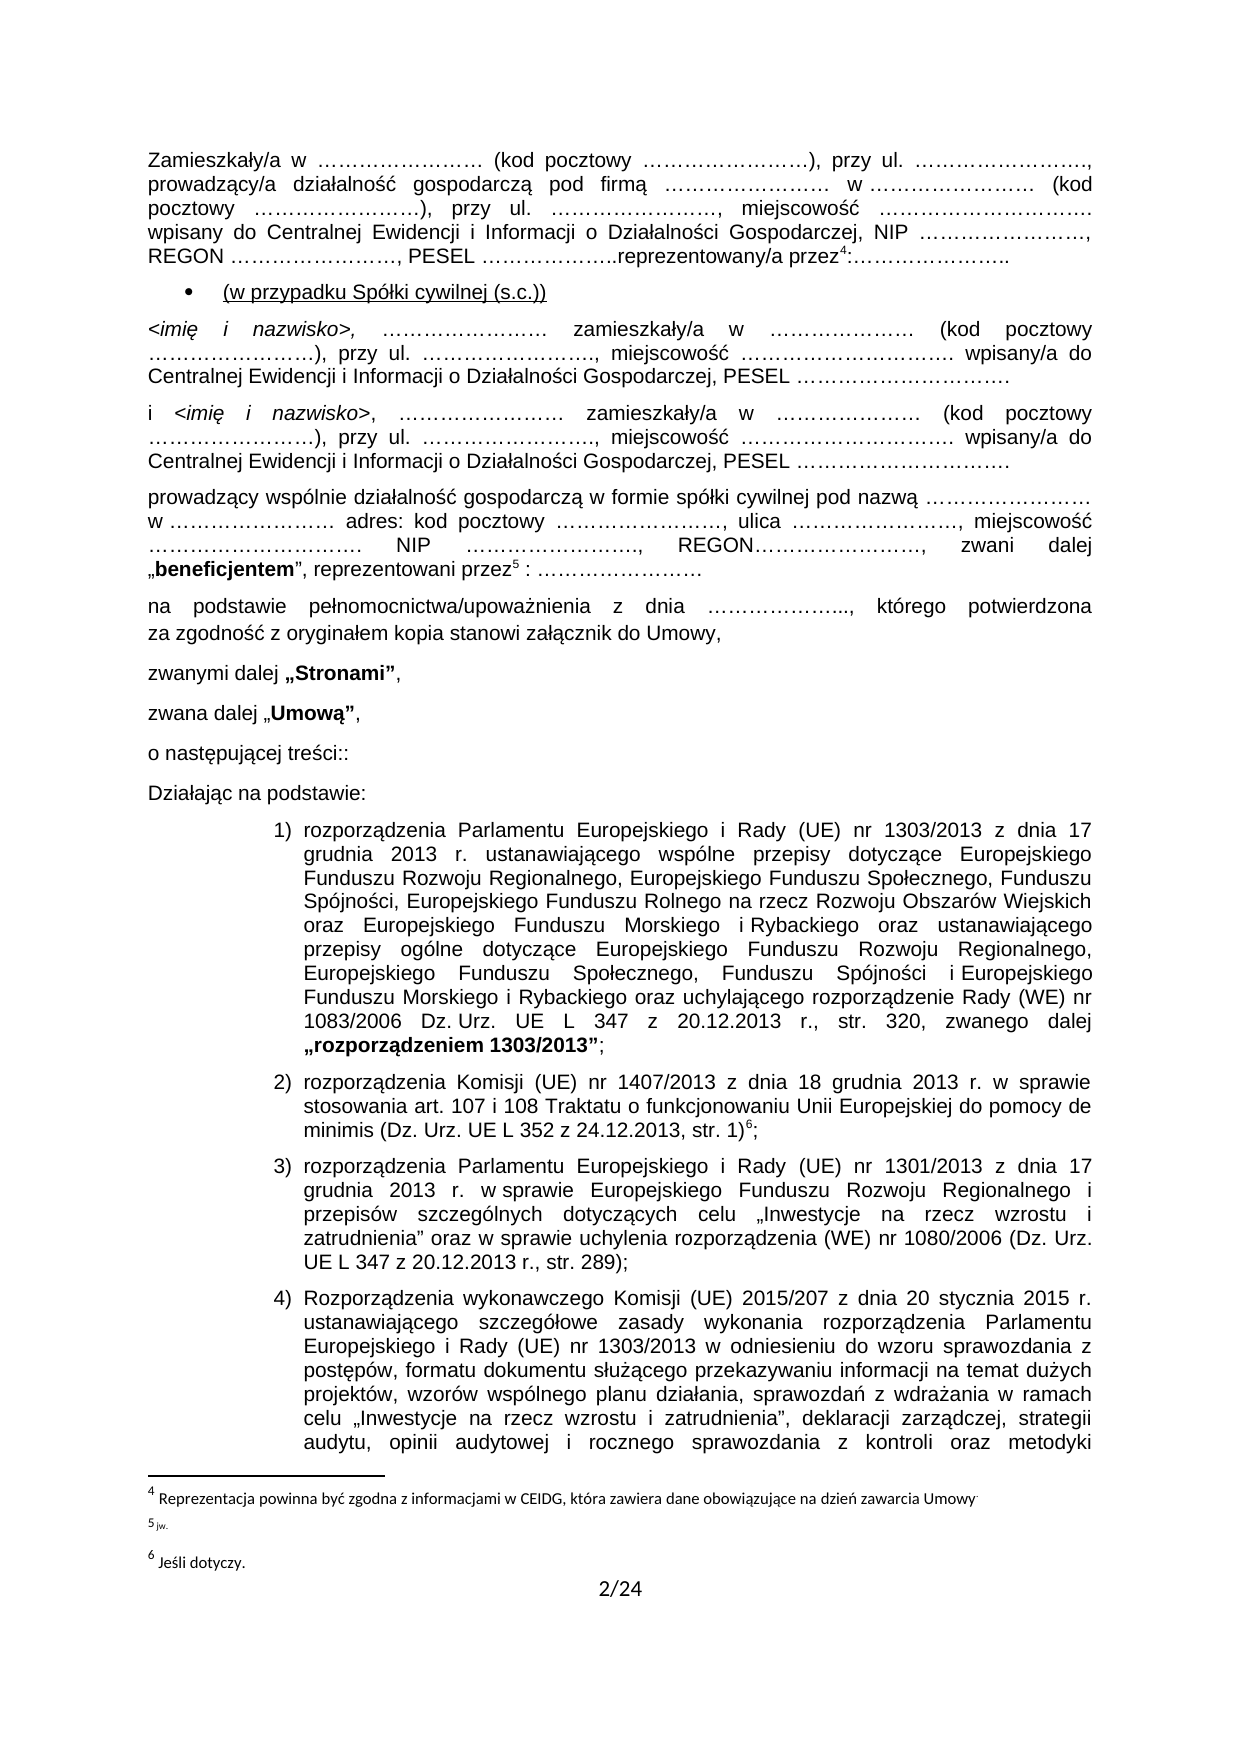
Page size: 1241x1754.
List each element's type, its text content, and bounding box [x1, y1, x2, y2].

list (w przypadku Spółki cywilnej (s.c.)) [185, 280, 1093, 304]
text <imię i nazwisko>, …………………… zamieszkały/a w ………………… (kod pocztowy ……………………), przy ul. ……………………., miejscowość …………………………. wpisany/a do Centralnej Ewidencji i Informacji o Działalności Gospodarczej, PESEL …………………………. [148, 316, 1093, 388]
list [273, 1286, 1093, 1454]
list rozporządzenia Parlamentu Europejskiego i Rady (UE) nr 1301/2013 z dnia 17 grudnia 2013 r. w sprawie Europejskiego Funduszu Rozwoju Regionalnego i przepisów szczególnych dotyczących celu „Inwestycje na rzecz wzrostu i zatrudnienia” oraz w sprawie uchylenia rozporządzenia (WE) nr 1080/2006 (Dz. Urz. UE L 347 z 20.12.2013 r., str. 289); [273, 1154, 1093, 1274]
text o następującej treści:: [148, 741, 1093, 765]
list rozporządzenia Komisji (UE) nr 1407/2013 z dnia 18 grudnia 2013 r. w sprawie stosowania art. 107 i 108 Traktatu o funkcjonowaniu Unii Europejskiej do pomocy de minimis (Dz. Urz. UE L 352 z 24.12.2013, str. 1); [273, 1069, 1093, 1141]
list rozporządzenia Parlamentu Europejskiego i Rady (UE) nr 1303/2013 z dnia 17 grudnia 2013 r. ustanawiającego wspólne przepisy dotyczące Europejskiego Funduszu Rozwoju Regionalnego, Europejskiego Funduszu Społecznego, Funduszu Spójności, Europejskiego Funduszu Rolnego na rzecz Rozwoju Obszarów Wiejskich oraz Europejskiego Funduszu Morskiego i Rybackiego oraz ustanawiającego przepisy ogólne dotyczące Europejskiego Funduszu Rozwoju Regionalnego, Europejskiego Funduszu Społecznego, Funduszu Spójności i Europejskiego Funduszu Morskiego i Rybackiego oraz uchylającego rozporządzenie Rady (WE) nr 1083/2006 Dz. Urz. UE L 347 z 20.12.2013 r., str. 320, zwanego dalej „rozporządzeniem 1303/2013”; [273, 817, 1093, 1057]
text na podstawie pełnomocnictwa/upoważnienia z dnia ………………..., którego potwierdzona za zgodność z oryginałem kopia stanowi załącznik do Umowy, [148, 593, 1093, 645]
text i <imię i nazwisko>, …………………… zamieszkały/a w ………………… (kod pocztowy ……………………), przy ul. ……………………., miejscowość …………………………. wpisany/a do Centralnej Ewidencji i Informacji o Działalności Gospodarczej, PESEL …………………………. [148, 401, 1093, 473]
text Działając na podstawie: [148, 781, 1093, 805]
text prowadzący wspólnie działalność gospodarczą w formie spółki cywilnej pod nazwą …………………… w …………………… adres: kod pocztowy ……………………, ulica ……………………, miejscowość …………………………. NIP ……………………., REGON……………………, zwani dalej „beneficjentem”, reprezentowani przez : …………………… [148, 485, 1093, 581]
text Zamieszkały/a w …………………… (kod pocztowy ……………………), przy ul. ……………………., prowadzący/a działalność gospodarczą pod firmą …………………… w …………………… (kod pocztowy ……………………), przy ul. ……………………, miejscowość …………………………. wpisany do Centralnej Ewidencji i Informacji o Działalności Gospodarczej, NIP ……………………, REGON ……………………, PESEL ………………..reprezentowany/a przez:………………….. [148, 148, 1093, 267]
text zwana dalej „Umową”, [148, 701, 1093, 725]
text zwanymi dalej „Stronami”, [148, 661, 1093, 685]
